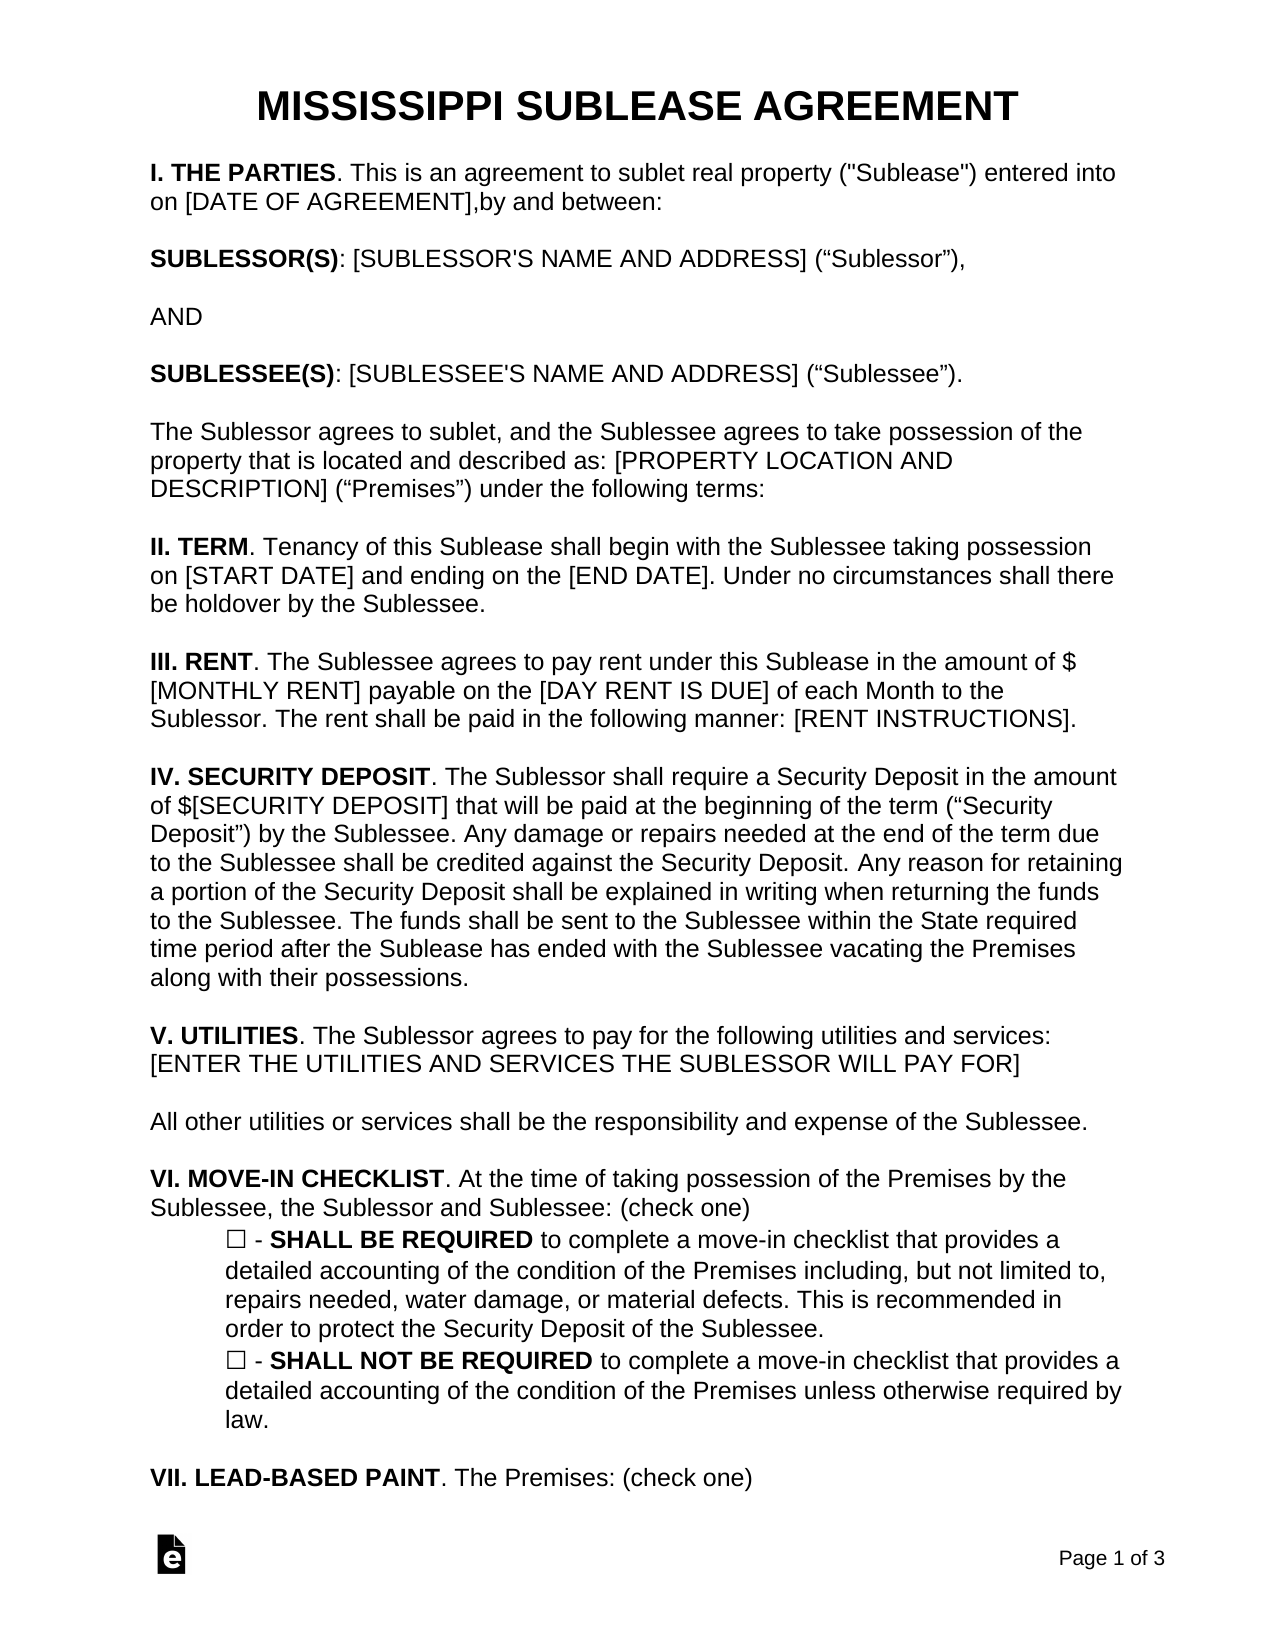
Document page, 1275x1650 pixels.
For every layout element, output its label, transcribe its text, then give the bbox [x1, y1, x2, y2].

text I. THE PARTIES. This is an agreement to sublet real property ("Sublease") entered into on [DATE OF AGREEMENT],by and between: [150, 158, 1125, 216]
text II. TERM. Tenancy of this Sublease shall begin with the Sublessee taking possession on [START DATE] and ending on the [END DATE]. Under no circumstances shall there be holdover by the Sublessee. [150, 532, 1125, 618]
text All other utilities or services shall be the responsibility and expense of the Sublessee. [150, 1107, 1125, 1136]
text VII. LEAD-BASED PAINT. The Premises: (check one) [150, 1463, 1125, 1491]
text VI. MOVE-IN CHECKLIST. At the time of taking possession of the Premises by the Sublessee, the Sublessor and Sublessee: (check one) [150, 1164, 1125, 1222]
text MISSISSIPPI SUBLEASE AGREEMENT [150, 82, 1125, 129]
text - SHALL BE REQUIRED to complete a move-in checklist that provides a detailed accounting of the condition of the Premises including, but not limited to, repairs needed, water damage, or material defects. This is recommended in order to protect the Security Deposit of the Sublessee. [225, 1222, 1125, 1342]
text The Sublessor agrees to sublet, and the Sublessee agrees to take possession of the property that is located and described as: [PROPERTY LOCATION AND DESCRIPTION] (“Premises”) under the following terms: [150, 417, 1125, 503]
text AND [150, 302, 1125, 331]
text V. UTILITIES. The Sublessor agrees to pay for the following utilities and services: [ENTER THE UTILITIES AND SERVICES THE SUBLESSOR WILL PAY FOR] [150, 1021, 1125, 1078]
text SUBLESSOR(S): [SUBLESSOR'S NAME AND ADDRESS] (“Sublessor”), [150, 244, 1125, 273]
picture [150, 1533, 192, 1575]
text III. RENT. The Sublessee agrees to pay rent under this Sublease in the amount of $[MONTHLY RENT] payable on the [DAY RENT IS DUE] of each Month to the Sublessor. The rent shall be paid in the following manner: [RENT INSTRUCTIONS]. [150, 647, 1125, 733]
text IV. SECURITY DEPOSIT. The Sublessor shall require a Security Deposit in the amount of $[SECURITY DEPOSIT] that will be paid at the beginning of the term (“Security Deposit”) by the Sublessee. Any damage or repairs needed at the end of the term due to the Sublessee shall be credited against the Security Deposit. Any reason for retaining a portion of the Security Deposit shall be explained in writing when returning the funds to the Sublessee. The funds shall be sent to the Sublessee within the State required time period after the Sublease has ended with the Sublessee vacating the Premises along with their possessions. [150, 762, 1125, 992]
text - SHALL NOT BE REQUIRED to complete a move-in checklist that provides a detailed accounting of the condition of the Premises unless otherwise required by law. [225, 1342, 1125, 1434]
text SUBLESSEE(S): [SUBLESSEE'S NAME AND ADDRESS] (“Sublessee”). [150, 359, 1125, 388]
